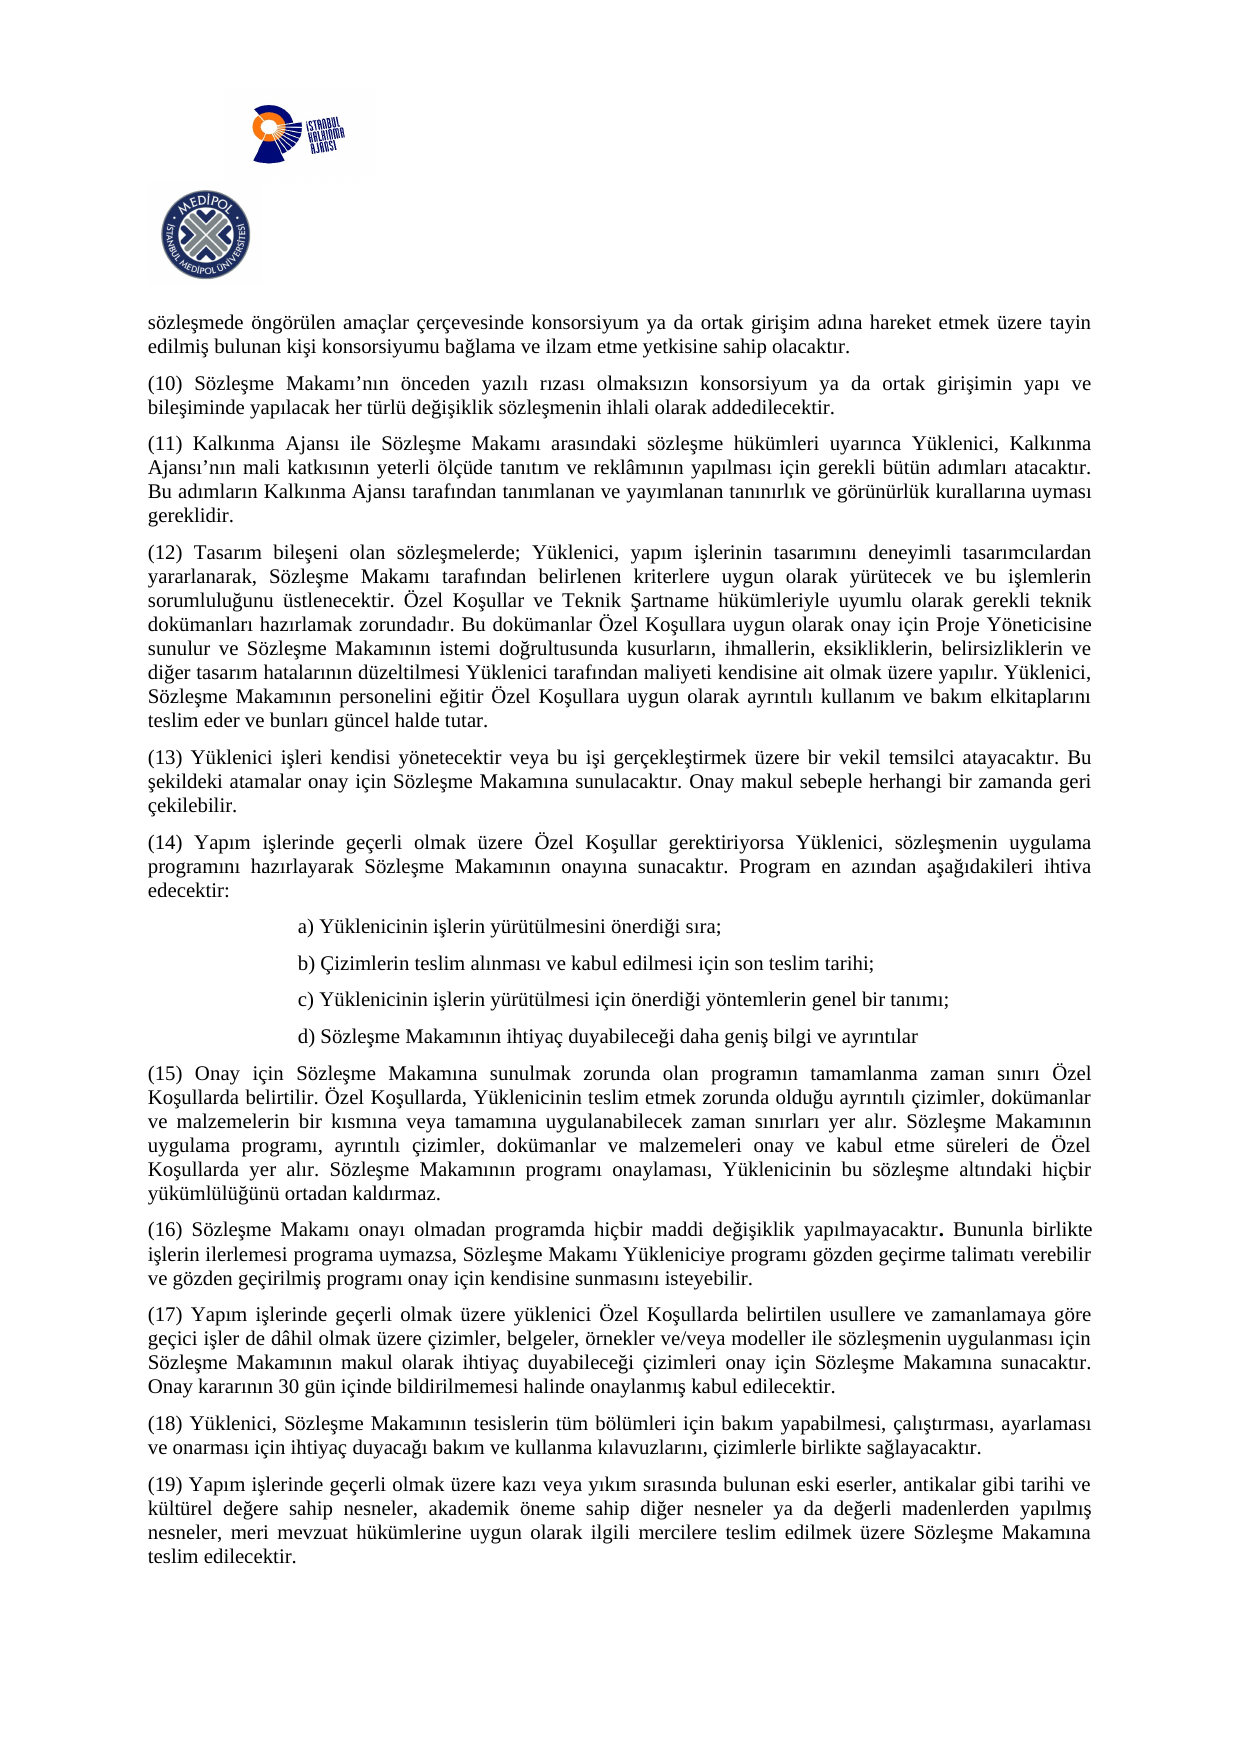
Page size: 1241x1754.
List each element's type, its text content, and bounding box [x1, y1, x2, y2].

text (16) Sözleşme Makamı onayı olmadan programda hiçbir maddi değişiklik yapılmayacaktır. Bununla birlikte işlerin ilerlemesi programa uymazsa, Sözleşme Makamı Yükleniciye programı gözden geçirme talimatı verebilir ve gözden geçirilmiş programı onay için kendisine sunmasını isteyebilir. [148, 1217, 1093, 1289]
text (19) Yapım işlerinde geçerli olmak üzere kazı veya yıkım sırasında bulunan eski eserler, antikalar gibi tarihi ve kültürel değere sahip nesneler, akademik öneme sahip diğer nesneler ya da değerli madenlerden yapılmış nesneler, meri mevzuat hükümlerine uygun olarak ilgili mercilere teslim edilmek üzere Sözleşme Makamına teslim edilecektir. [148, 1471, 1093, 1568]
text d) Sözleşme Makamının ihtiyaç duyabileceği daha geniş bilgi ve ayrıntılar [223, 1024, 1093, 1048]
text (11) Kalkınma Ajansı ile Sözleşme Makamı arasındaki sözleşme hükümleri uyarınca Yüklenici, Kalkınma Ajansı’nın mali katkısının yeterli ölçüde tanıtım ve reklâmının yapılması için gerekli bütün adımları atacaktır. Bu adımların Kalkınma Ajansı tarafından tanımlanan ve yayımlanan tanınırlık ve görünürlük kurallarına uyması gereklidir. [148, 431, 1093, 527]
text (10) Sözleşme Makamı’nın önceden yazılı rızası olmaksızın konsorsiyum ya da ortak girişimin yapı ve bileşiminde yapılacak her türlü değişiklik sözleşmenin ihlali olarak addedilecektir. [148, 371, 1093, 419]
text b) Çizimlerin teslim alınması ve kabul edilmesi için son teslim tarihi; [223, 951, 1093, 975]
text a) Yüklenicinin işlerin yürütülmesini önerdiği sıra; [223, 914, 1093, 938]
text (17) Yapım işlerinde geçerli olmak üzere yüklenici Özel Koşullarda belirtilen usullere ve zamanlamaya göre geçici işler de dâhil olmak üzere çizimler, belgeler, örnekler ve/veya modeller ile sözleşmenin uygulanması için Sözleşme Makamının makul olarak ihtiyaç duyabileceği çizimleri onay için Sözleşme Makamına sunacaktır. Onay kararının 30 gün içinde bildirilmemesi halinde onaylanmış kabul edilecektir. [148, 1302, 1093, 1398]
text c) Yüklenicinin işlerin yürütülmesi için önerdiği yöntemlerin genel bir tanımı; [223, 987, 1093, 1011]
text (15) Onay için Sözleşme Makamına sunulmak zorunda olan programın tamamlanma zaman sınırı Özel Koşullarda belirtilir. Özel Koşullarda, Yüklenicinin teslim etmek zorunda olduğu ayrıntılı çizimler, dokümanlar ve malzemelerin bir kısmına veya tamamına uygulanabilecek zaman sınırları yer alır. Sözleşme Makamının uygulama programı, ayrıntılı çizimler, dokümanlar ve malzemeleri onay ve kabul etme süreleri de Özel Koşullarda yer alır. Sözleşme Makamının programı onaylaması, Yüklenicinin bu sözleşme altındaki hiçbir yükümlülüğünü ortadan kaldırmaz. [148, 1061, 1093, 1205]
text (18) Yüklenici, Sözleşme Makamının tesislerin tüm bölümleri için bakım yapabilmesi, çalıştırması, ayarlaması ve onarması için ihtiyaç duyacağı bakım ve kullanma kılavuzlarını, çizimlerle birlikte sağlayacaktır. [148, 1411, 1093, 1459]
picture [147, 86, 375, 285]
text (12) Tasarım bileşeni olan sözleşmelerde; Yüklenici, yapım işlerinin tasarımını deneyimli tasarımcılardan yararlanarak, Sözleşme Makamı tarafından belirlenen kriterlere uygun olarak yürütecek ve bu işlemlerin sorumluluğunu üstlenecektir. Özel Koşullar ve Teknik Şartname hükümleriyle uyumlu olarak gerekli teknik dokümanları hazırlamak zorundadır. Bu dokümanlar Özel Koşullara uygun olarak onay için Proje Yöneticisine sunulur ve Sözleşme Makamının istemi doğrultusunda kusurların, ihmallerin, eksikliklerin, belirsizliklerin ve diğer tasarım hatalarının düzeltilmesi Yüklenici tarafından maliyeti kendisine ait olmak üzere yapılır. Yüklenici, Sözleşme Makamının personelini eğitir Özel Koşullara uygun olarak ayrıntılı kullanım ve bakım elkitaplarını teslim eder ve bunları güncel halde tutar. [148, 540, 1093, 732]
text (14) Yapım işlerinde geçerli olmak üzere Özel Koşullar gerektiriyorsa Yüklenici, sözleşmenin uygulama programını hazırlayarak Sözleşme Makamının onayına sunacaktır. Program en azından aşağıdakileri ihtiva edecektir: [148, 829, 1093, 902]
text (13) Yüklenici işleri kendisi yönetecektir veya bu işi gerçekleştirmek üzere bir vekil temsilci atayacaktır. Bu şekildeki atamalar onay için Sözleşme Makamına sunulacaktır. Onay makul sebeple herhangi bir zamanda geri çekilebilir. [148, 745, 1093, 817]
